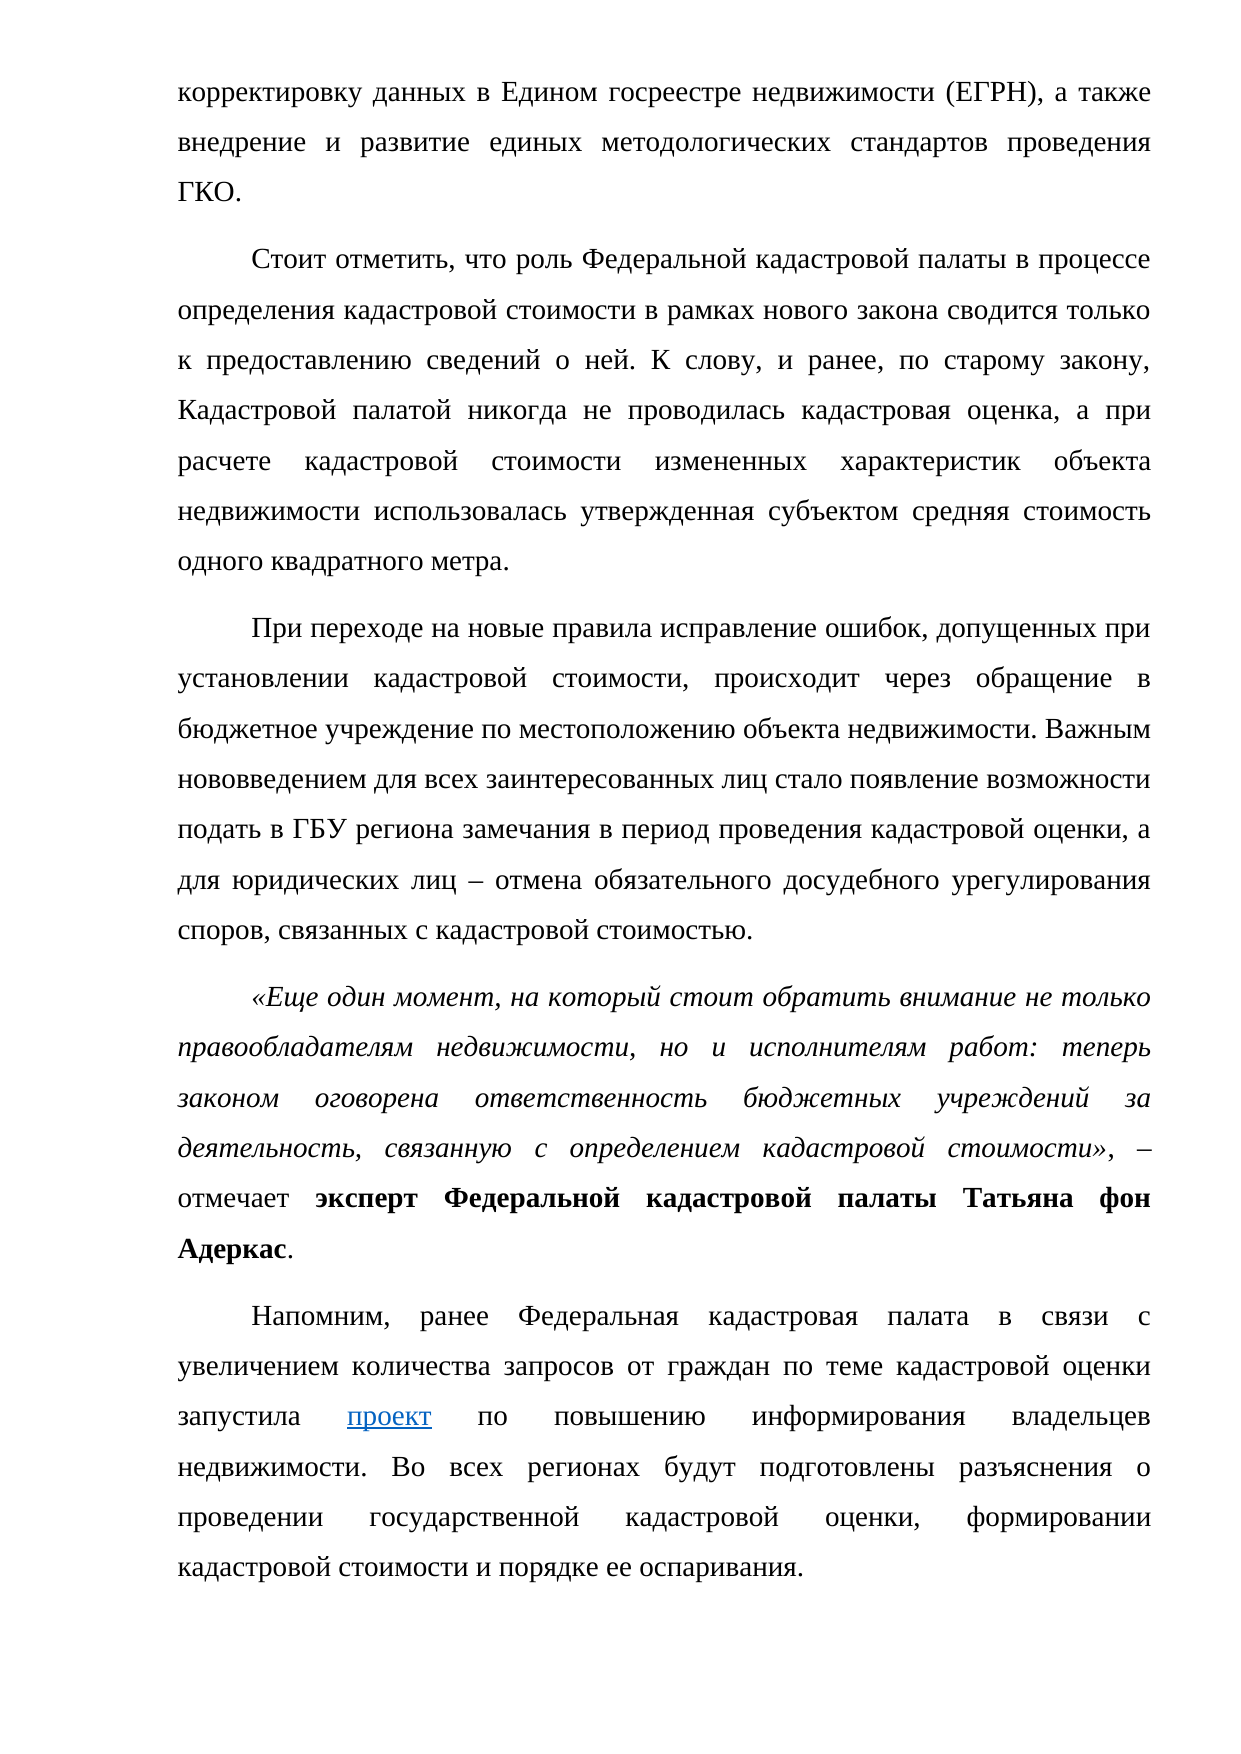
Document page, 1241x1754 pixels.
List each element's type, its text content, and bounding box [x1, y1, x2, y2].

text «Еще один момент, на который стоит обратить внимание не только правообладателям недвижимости, но и исполнителям работ: теперь законом оговорена ответственность бюджетных учреждений за деятельность, связанную с определением кадастровой стоимости», – отмечает эксперт Федеральной кадастровой палаты Татьяна фон Адеркас. [177, 979, 1152, 1264]
text Напомним, ранее Федеральная кадастровая палата в связи с увеличением количества запросов от граждан по теме кадастровой оценки запустила проект по повышению информирования владельцев недвижимости. Во всех регионах будут подготовлены разъяснения о проведении государственной кадастровой оценки, формировании кадастровой стоимости и порядке ее оспаривания. [177, 1298, 1152, 1583]
text Стоит отметить, что роль Федеральной кадастровой палаты в процессе определения кадастровой стоимости в рамках нового закона сводится только к предоставлению сведений о ней. К слову, и ранее, по старому закону, Кадастровой палатой никогда не проводилась кадастровая оценка, а при расчете кадастровой стоимости измененных характеристик объекта недвижимости использовалась утвержденная субъектом средняя стоимость одного квадратного метра. [177, 241, 1152, 577]
text При переходе на новые правила исправление ошибок, допущенных при установлении кадастровой стоимости, происходит через обращение в бюджетное учреждение по местоположению объекта недвижимости. Важным нововведением для всех заинтересованных лиц стало появление возможности подать в ГБУ региона замечания в период проведения кадастровой оценки, а для юридических лиц – отмена обязательного досудебного урегулирования споров, связанных с кадастровой стоимостью. [177, 610, 1152, 946]
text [177, 74, 1152, 208]
